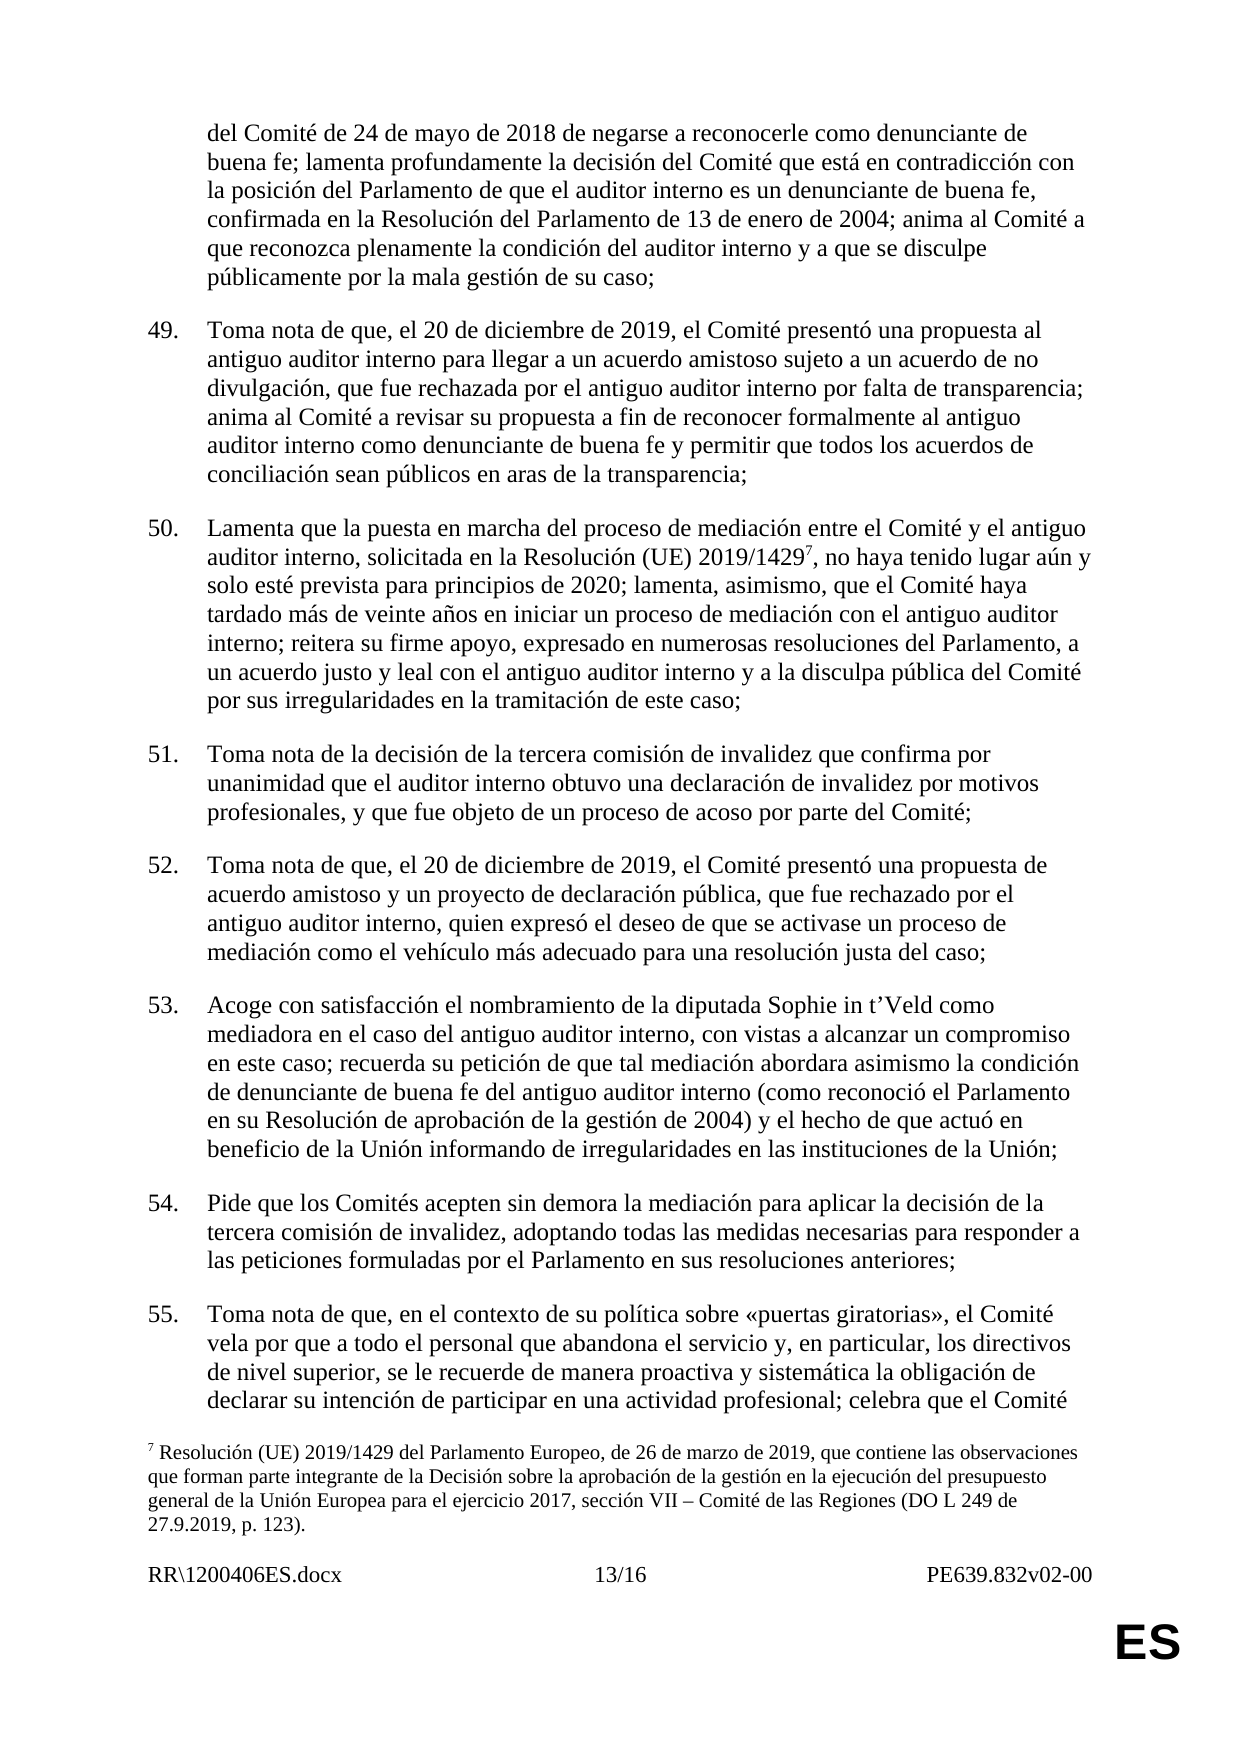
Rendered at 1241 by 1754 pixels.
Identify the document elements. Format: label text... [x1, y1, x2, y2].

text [148, 118, 1092, 291]
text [148, 1299, 1092, 1414]
text 52. Toma nota de que, el 20 de diciembre de 2019, el Comité presentó una propuesta de acuerdo amistoso y un proyecto de declaración pública, que fue rechazado por el antiguo auditor interno, quien expresó el deseo de que se activase un proceso de mediación como el vehículo más adecuado para una resolución justa del caso; [148, 851, 1092, 966]
text 49. Toma nota de que, el 20 de diciembre de 2019, el Comité presentó una propuesta al antiguo auditor interno para llegar a un acuerdo amistoso sujeto a un acuerdo de no divulgación, que fue rechazada por el antiguo auditor interno por falta de transparencia; anima al Comité a revisar su propuesta a fin de reconocer formalmente al antiguo auditor interno como denunciante de buena fe y permitir que todos los acuerdos de conciliación sean públicos en aras de la transparencia; [148, 316, 1092, 488]
text 50. Lamenta que la puesta en marcha del proceso de mediación entre el Comité y el antiguo auditor interno, solicitada en la Resolución (UE) 2019/1429, no haya tenido lugar aún y solo esté prevista para principios de 2020; lamenta, asimismo, que el Comité haya tardado más de veinte años en iniciar un proceso de mediación con el antiguo auditor interno; reitera su firme apoyo, expresado en numerosas resoluciones del Parlamento, a un acuerdo justo y leal con el antiguo auditor interno y a la disculpa pública del Comité por sus irregularidades en la tramitación de este caso; [148, 513, 1092, 714]
text 53. Acoge con satisfacción el nombramiento de la diputada Sophie in t’Veld como mediadora en el caso del antiguo auditor interno, con vistas a alcanzar un compromiso en este caso; recuerda su petición de que tal mediación abordara asimismo la condición de denunciante de buena fe del antiguo auditor interno (como reconoció el Parlamento en su Resolución de aprobación de la gestión de 2004) y el hecho de que actuó en beneficio de la Unión informando de irregularidades en las instituciones de la Unión; [148, 991, 1092, 1163]
text 54. Pide que los Comités acepten sin demora la mediación para aplicar la decisión de la tercera comisión de invalidez, adoptando todas las medidas necesarias para responder a las peticiones formuladas por el Parlamento en sus resoluciones anteriores; [148, 1188, 1092, 1274]
text 51. Toma nota de la decisión de la tercera comisión de invalidez que confirma por unanimidad que el auditor interno obtuvo una declaración de invalidez por motivos profesionales, y que fue objeto de un proceso de acoso por parte del Comité; [148, 739, 1092, 826]
